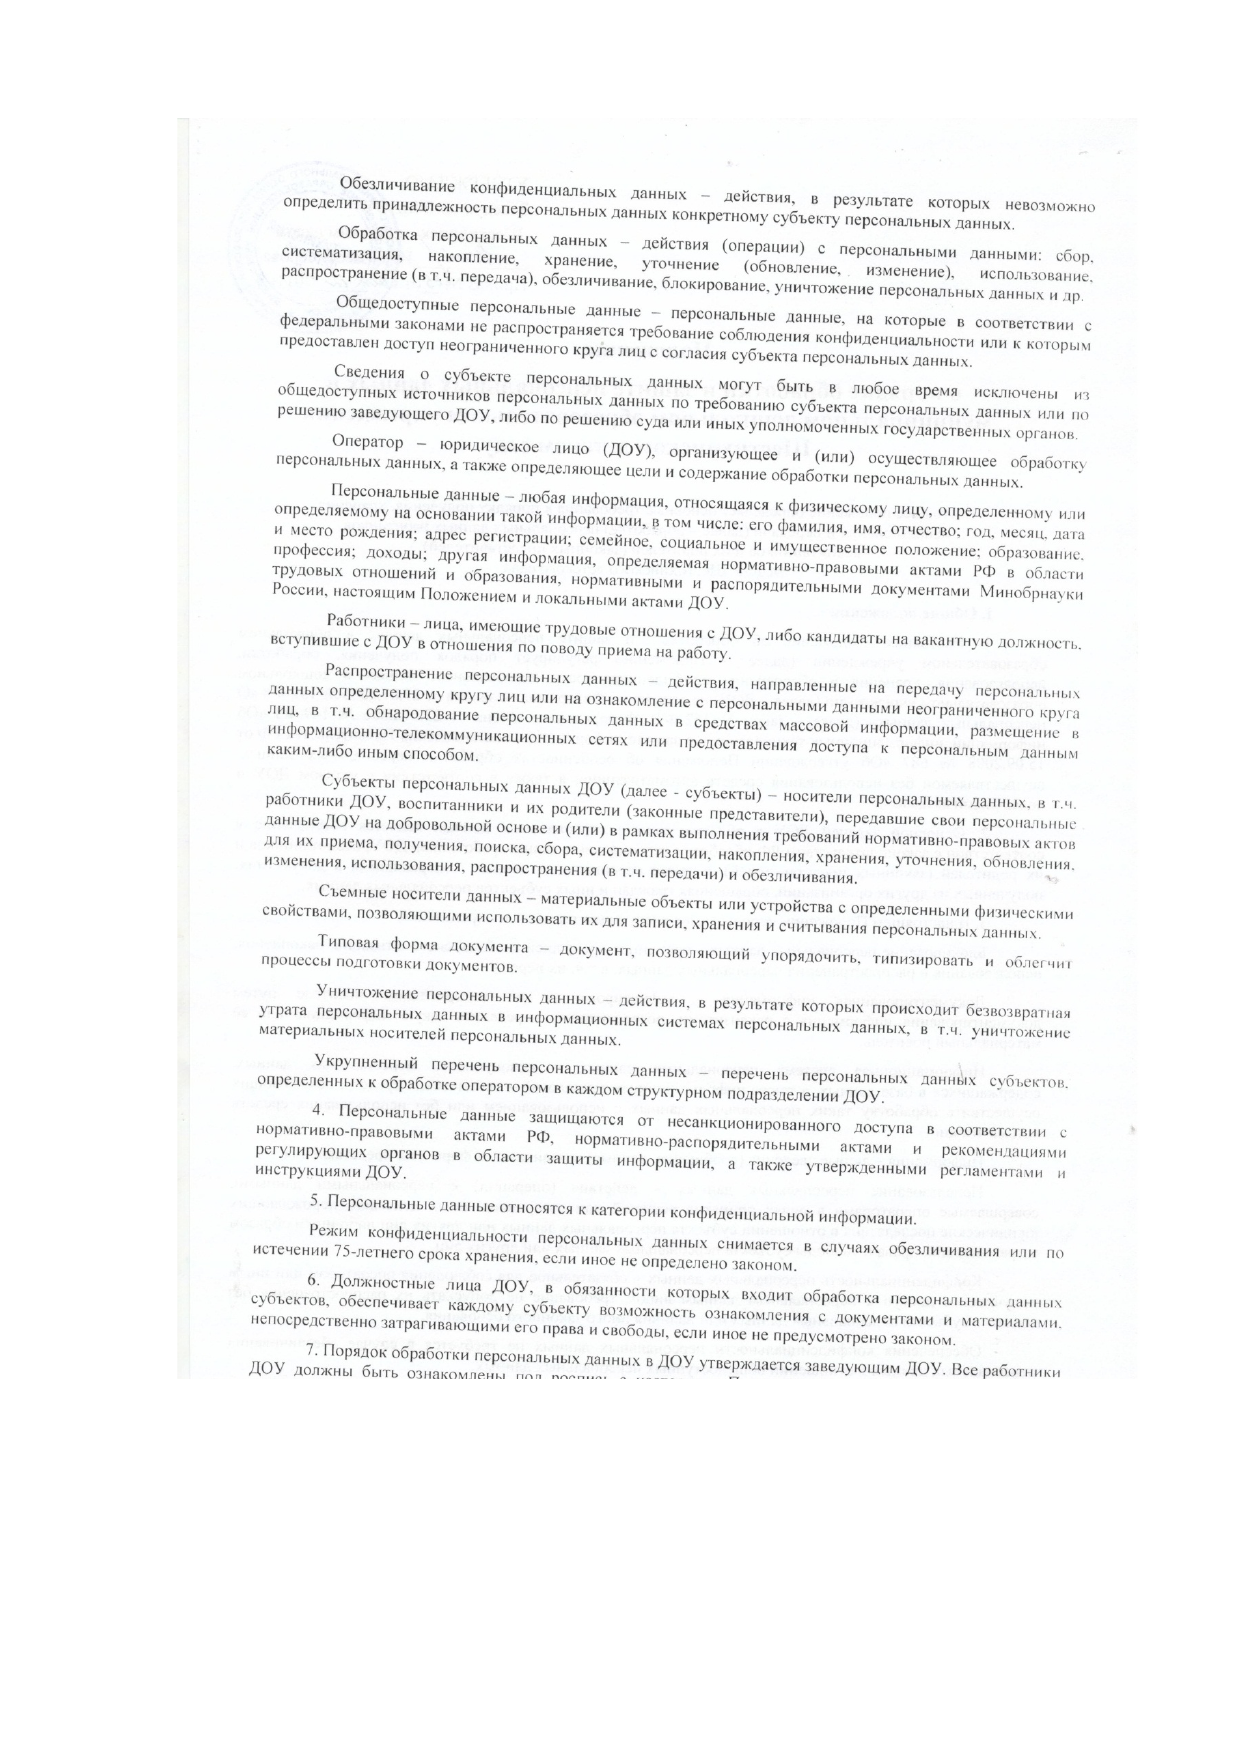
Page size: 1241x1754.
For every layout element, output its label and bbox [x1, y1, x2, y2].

picture [177, 118, 1152, 1379]
